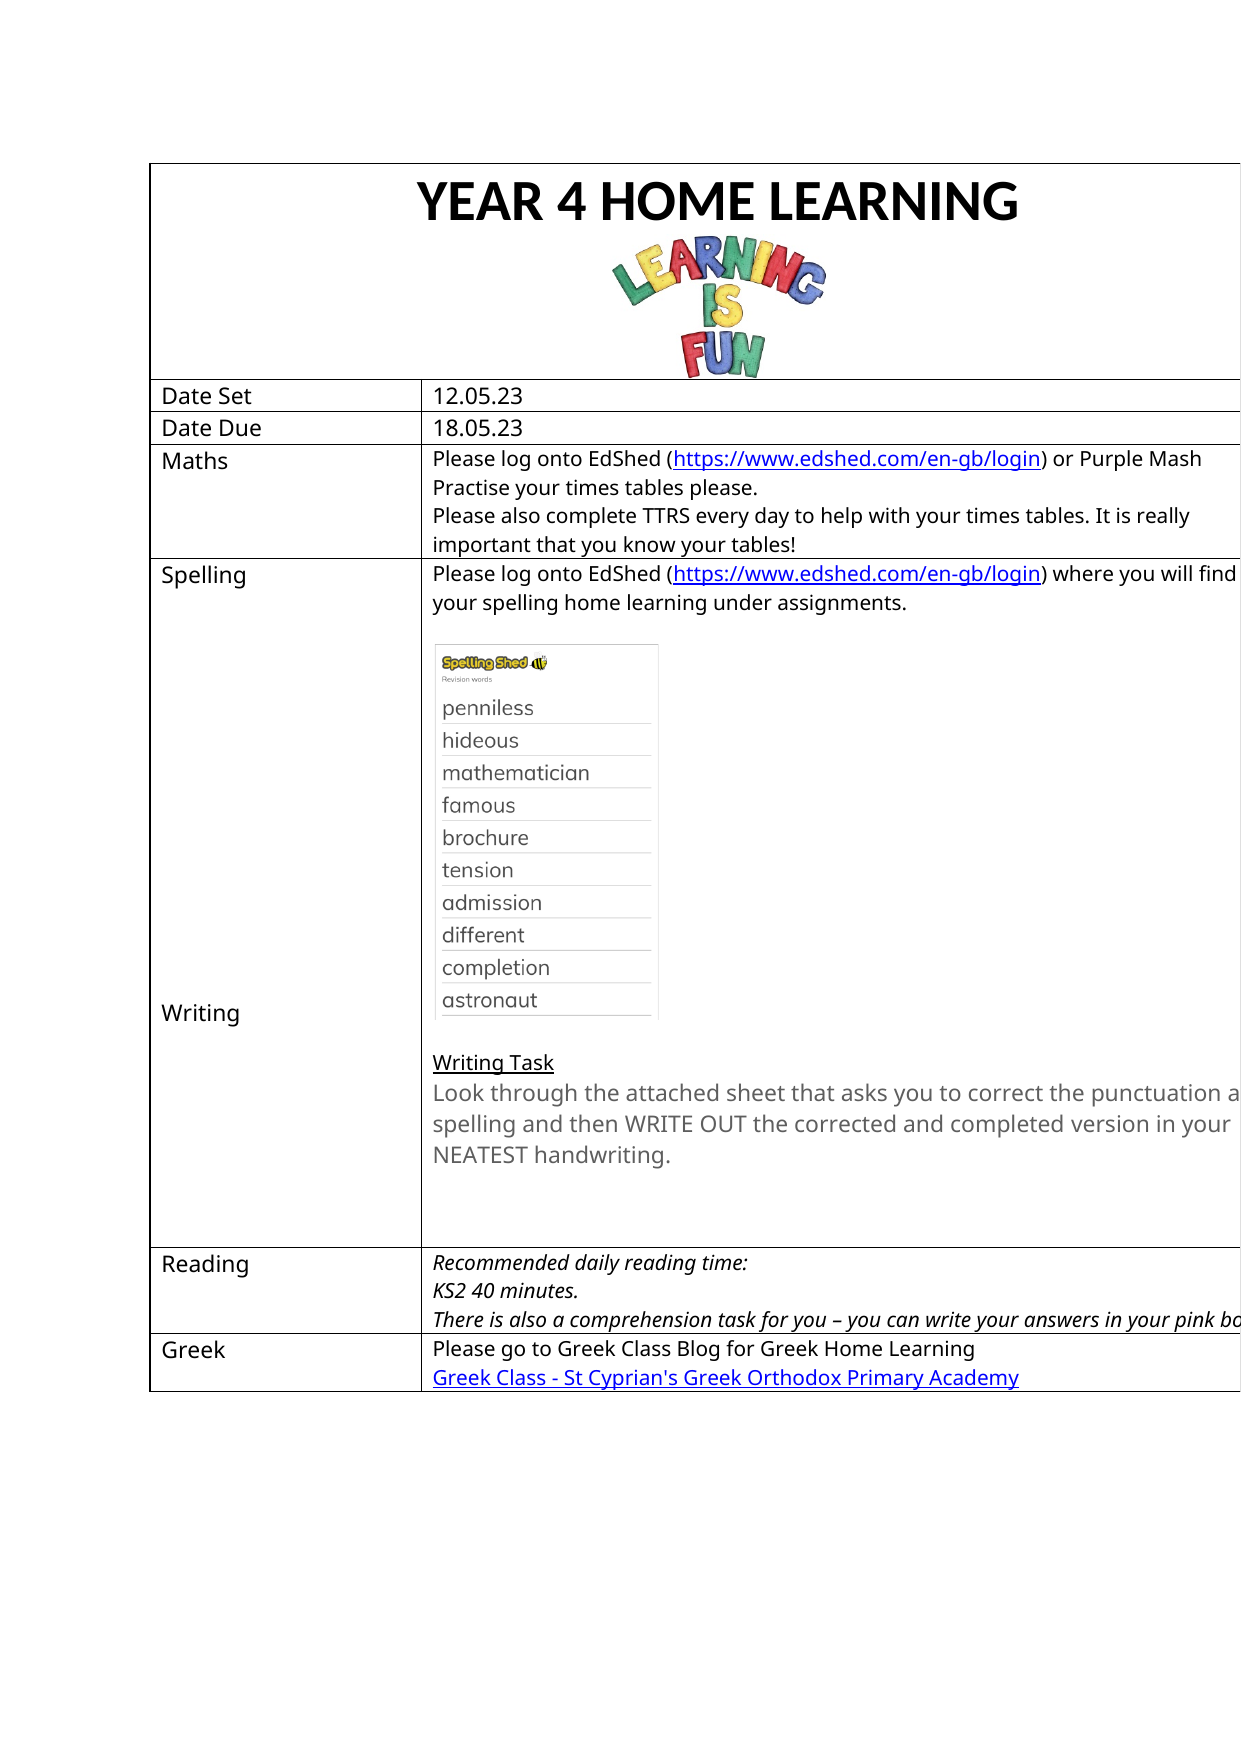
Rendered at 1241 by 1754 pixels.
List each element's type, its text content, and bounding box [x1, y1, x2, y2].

table_cell Date Set [151, 380, 421, 411]
table_cell Reading [151, 1248, 421, 1333]
table_cell Spelling Writing [151, 559, 421, 1247]
picture [610, 234, 827, 379]
table_cell 12.05.23 [422, 380, 1240, 411]
table_cell Date Due [151, 412, 421, 443]
table_cell Recommended daily reading time: KS2 40 minutes. There is also a comprehension task for you – you can write your answers in your pink book. [422, 1248, 1240, 1333]
table_cell Please log onto EdShed (https://www.edshed.com/en-gb/login) where you will find your spelling home learning under assignments. Writing Task Look through the attached sheet that asks you to correct the punctuation and spelling and then WRITE OUT the corrected and completed version in your NEATEST handwriting. [422, 559, 1240, 1247]
picture [432, 644, 659, 1020]
table_cell Greek [151, 1334, 421, 1391]
table_cell 18.05.23 [422, 412, 1240, 443]
table_cell Please log onto EdShed (https://www.edshed.com/en-gb/login) or Purple Mash Practise your times tables please. Please also complete TTRS every day to help with your times tables. It is really important that you know your tables! [422, 445, 1240, 558]
table_cell Maths [151, 445, 421, 558]
table_cell Please go to Greek Class Blog for Greek Home Learning Greek Class - St Cyprian's Greek Orthodox Primary Academy [422, 1334, 1240, 1391]
table_header YEAR 4 HOME LEARNING [151, 164, 1240, 379]
